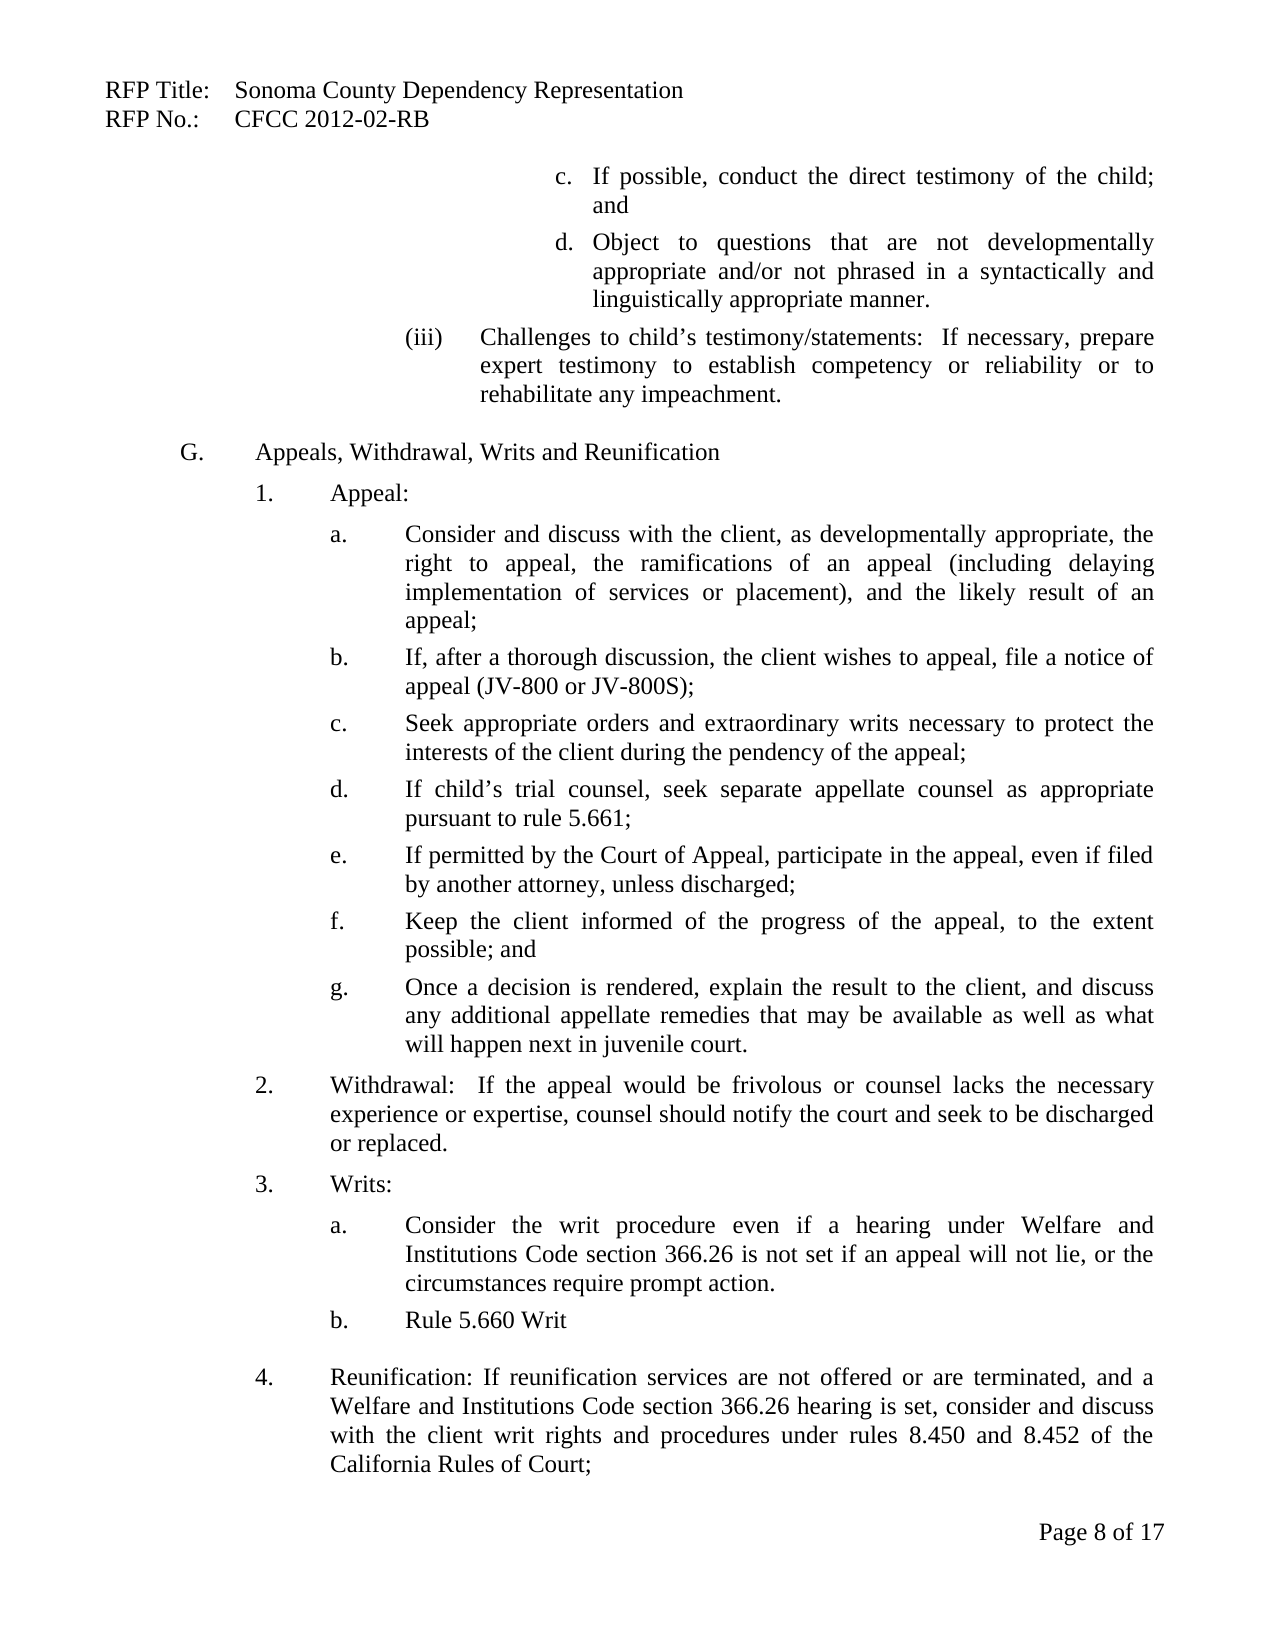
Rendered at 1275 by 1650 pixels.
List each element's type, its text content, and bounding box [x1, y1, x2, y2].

list Reunification: If reunification services are not offered or are terminated, and a Welfare and Institutions Code section 366.26 hearing is set, consider and discuss with the client writ rights and procedures under rules 8.450 and 8.452 of the California Rules of Court; [255, 1362, 1155, 1477]
list If, after a thorough discussion, the client wishes to appeal, file a notice of appeal (JV-800 or JV-800S); [330, 642, 1155, 700]
list Object to questions that are not developmentally appropriate and/or not phrased in a syntactically and linguistically appropriate manner. [555, 227, 1155, 313]
list Challenges to child’s testimony/statements: If necessary, prepare expert testimony to establish competency or reliability or to rehabilitate any impeachment. [442, 322, 1155, 408]
list Appeal: [255, 478, 1155, 507]
list Rule 5.660 Writ [330, 1305, 1155, 1334]
list Writs: [255, 1169, 1155, 1198]
list Consider and discuss with the client, as developmentally appropriate, the right to appeal, the ramifications of an appeal (including delaying implementation of services or placement), and the likely result of an appeal; [330, 519, 1155, 634]
list Keep the client informed of the progress of the appeal, to the extent possible; and [330, 906, 1155, 963]
list Seek appropriate orders and extraordinary writs necessary to protect the interests of the client during the pendency of the appeal; [330, 708, 1155, 766]
list Appeals, Withdrawal, Writs and Reunification [180, 437, 1155, 465]
list If permitted by the Court of Appeal, participate in the appeal, even if filed by another attorney, unless discharged; [330, 840, 1155, 897]
list If possible, conduct the direct testimony of the child; and [555, 161, 1155, 219]
list Once a decision is rendered, explain the result to the client, and discuss any additional appellate remedies that may be available as well as what will happen next in juvenile court. [330, 972, 1155, 1058]
list If child’s trial counsel, seek separate appellate counsel as appropriate pursuant to rule 5.661; [330, 774, 1155, 832]
list Withdrawal: If the appeal would be frivolous or counsel lacks the necessary experience or expertise, counsel should notify the court and seek to be discharged or replaced. [255, 1070, 1155, 1157]
list Consider the writ procedure even if a hearing under Welfare and Institutions Code section 366.26 is not set if an appeal will not lie, or the circumstances require prompt action. [330, 1210, 1155, 1297]
